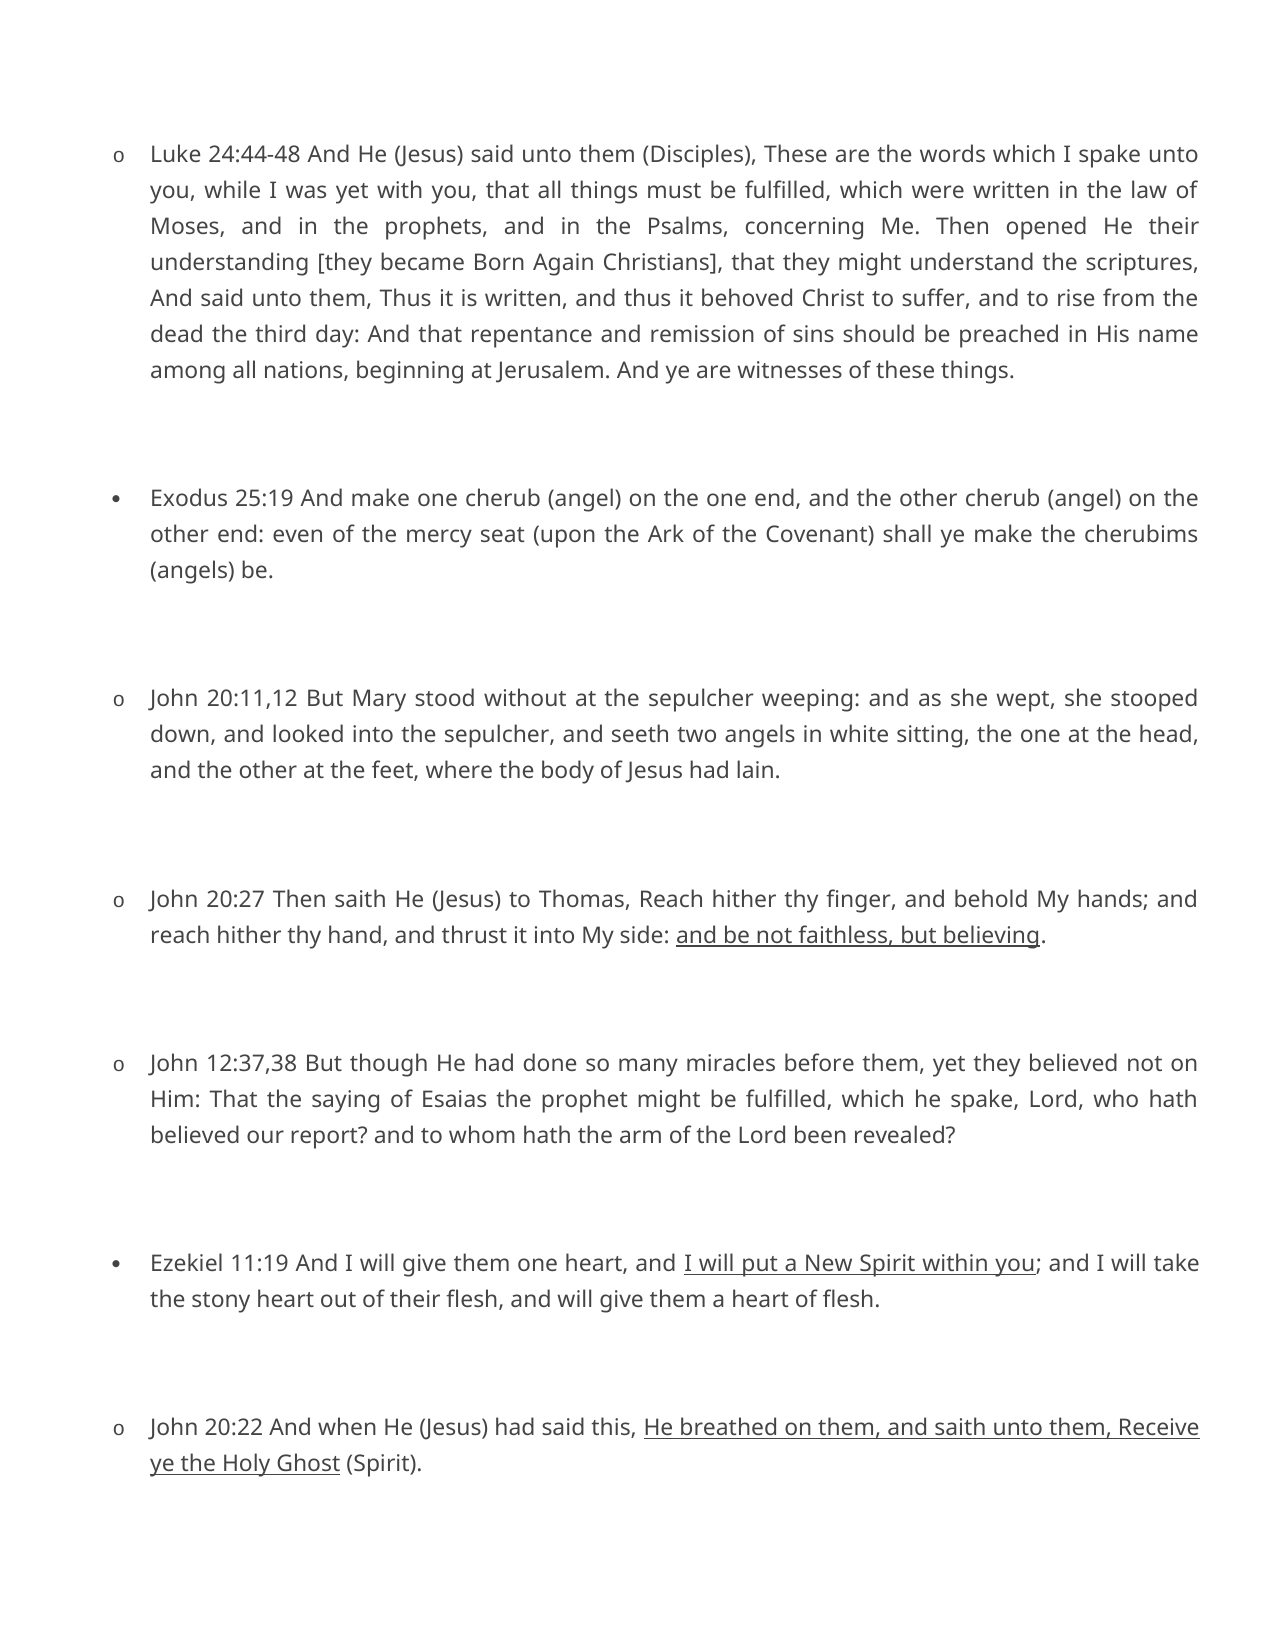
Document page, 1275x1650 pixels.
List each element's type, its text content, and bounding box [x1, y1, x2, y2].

list John 20:22 And when He (Jesus) had said this, He breathed on them, and saith unto them, Receive ye the Holy Ghost (Spirit). [112, 1411, 1200, 1478]
list Luke 24:44-48 And He (Jesus) said unto them (Disciples), These are the words which I spake unto you, while I was yet with you, that all things must be fulfilled, which were written in the law of Moses, and in the prophets, and in the Psalms, concerning Me. Then opened He their understanding [they became Born Again Christians], that they might understand the scriptures, And said unto them, Thus it is written, and thus it behoved Christ to suffer, and to rise from the dead the third day: And that repentance and remission of sins should be preached in His name among all nations, beginning at Jerusalem. And ye are witnesses of these things. [112, 138, 1200, 385]
list Exodus 25:19 And make one cherub (angel) on the one end, and the other cherub (angel) on the other end: even of the mercy seat (upon the Ark of the Covenant) shall ye make the cherubims (angels) be. [112, 482, 1200, 585]
list Ezekiel 11:19 And I will give them one heart, and I will put a New Spirit within you; and I will take the stony heart out of their flesh, and will give them a heart of flesh. [112, 1247, 1200, 1314]
list John 20:11,12 But Mary stood without at the sepulcher weeping: and as she wept, she stooped down, and looked into the sepulcher, and seeth two angels in white sitting, the one at the head, and the other at the feet, where the body of Jesus had lain. [112, 682, 1200, 786]
list John 12:37,38 But though He had done so many miracles before them, yet they believed not on Him: That the saying of Esaias the prophet might be fulfilled, which he spake, Lord, who hath believed our report? and to whom hath the arm of the Lord been revealed? [112, 1047, 1200, 1150]
list John 20:27 Then saith He (Jesus) to Thomas, Reach hither thy finger, and behold My hands; and reach hither thy hand, and thrust it into My side: and be not faithless, but believing. [112, 883, 1200, 950]
